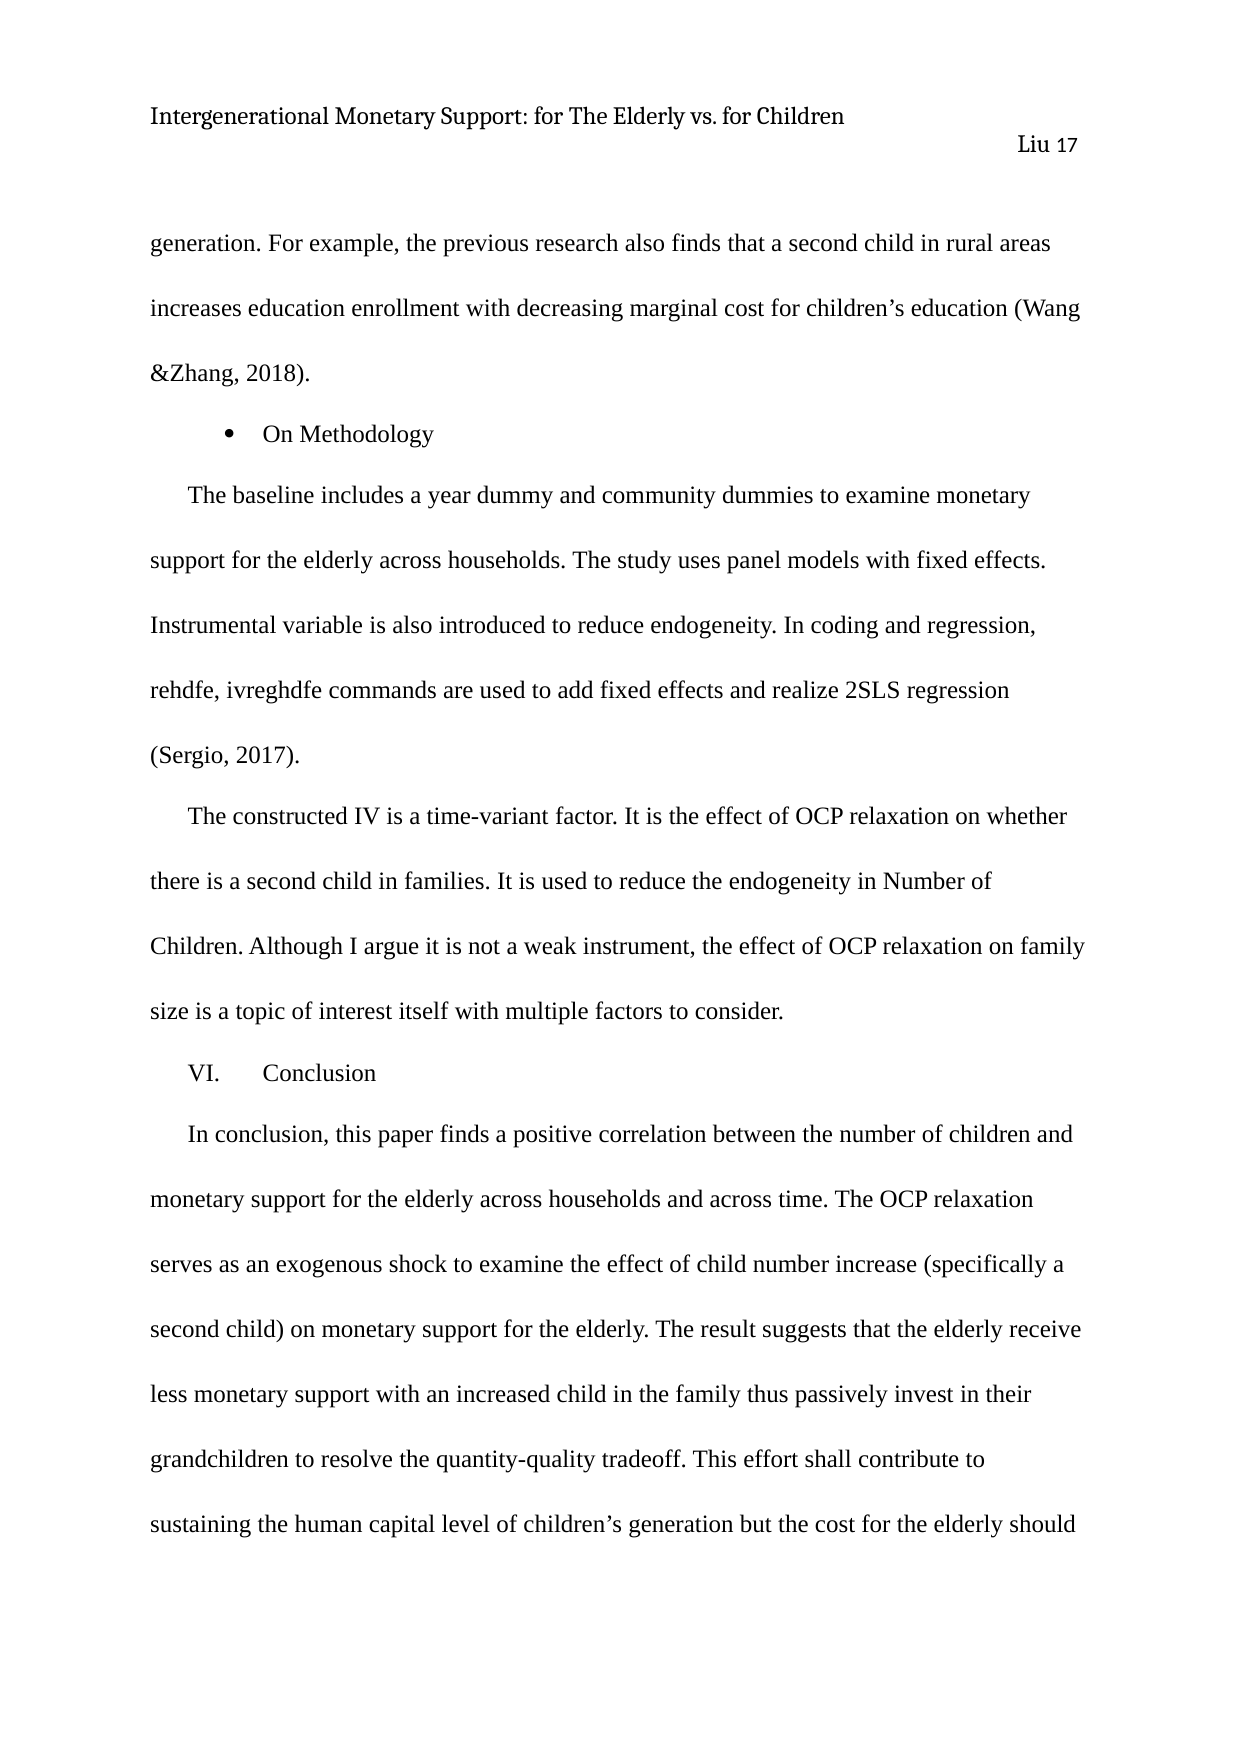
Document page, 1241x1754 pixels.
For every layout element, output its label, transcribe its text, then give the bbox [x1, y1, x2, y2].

list Conclusion [187, 1056, 1090, 1088]
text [150, 226, 1090, 388]
text The constructed IV is a time-variant factor. It is the effect of OCP relaxation on whether there is a second child in families. It is used to reduce the endogeneity in Number of Children. Although I argue it is not a weak instrument, the effect of OCP relaxation on family size is a topic of interest itself with multiple factors to consider. [150, 799, 1090, 1027]
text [150, 1117, 1090, 1539]
text The baseline includes a year dummy and community dummies to examine monetary support for the elderly across households. The study uses panel models with fixed effects. Instrumental variable is also introduced to reduce endogeneity. In coding and regression, rehdfe, ivreghdfe commands are used to add fixed effects and realize 2SLS regression (Sergio, 2017). [150, 478, 1090, 771]
list On Methodology [225, 417, 1090, 449]
